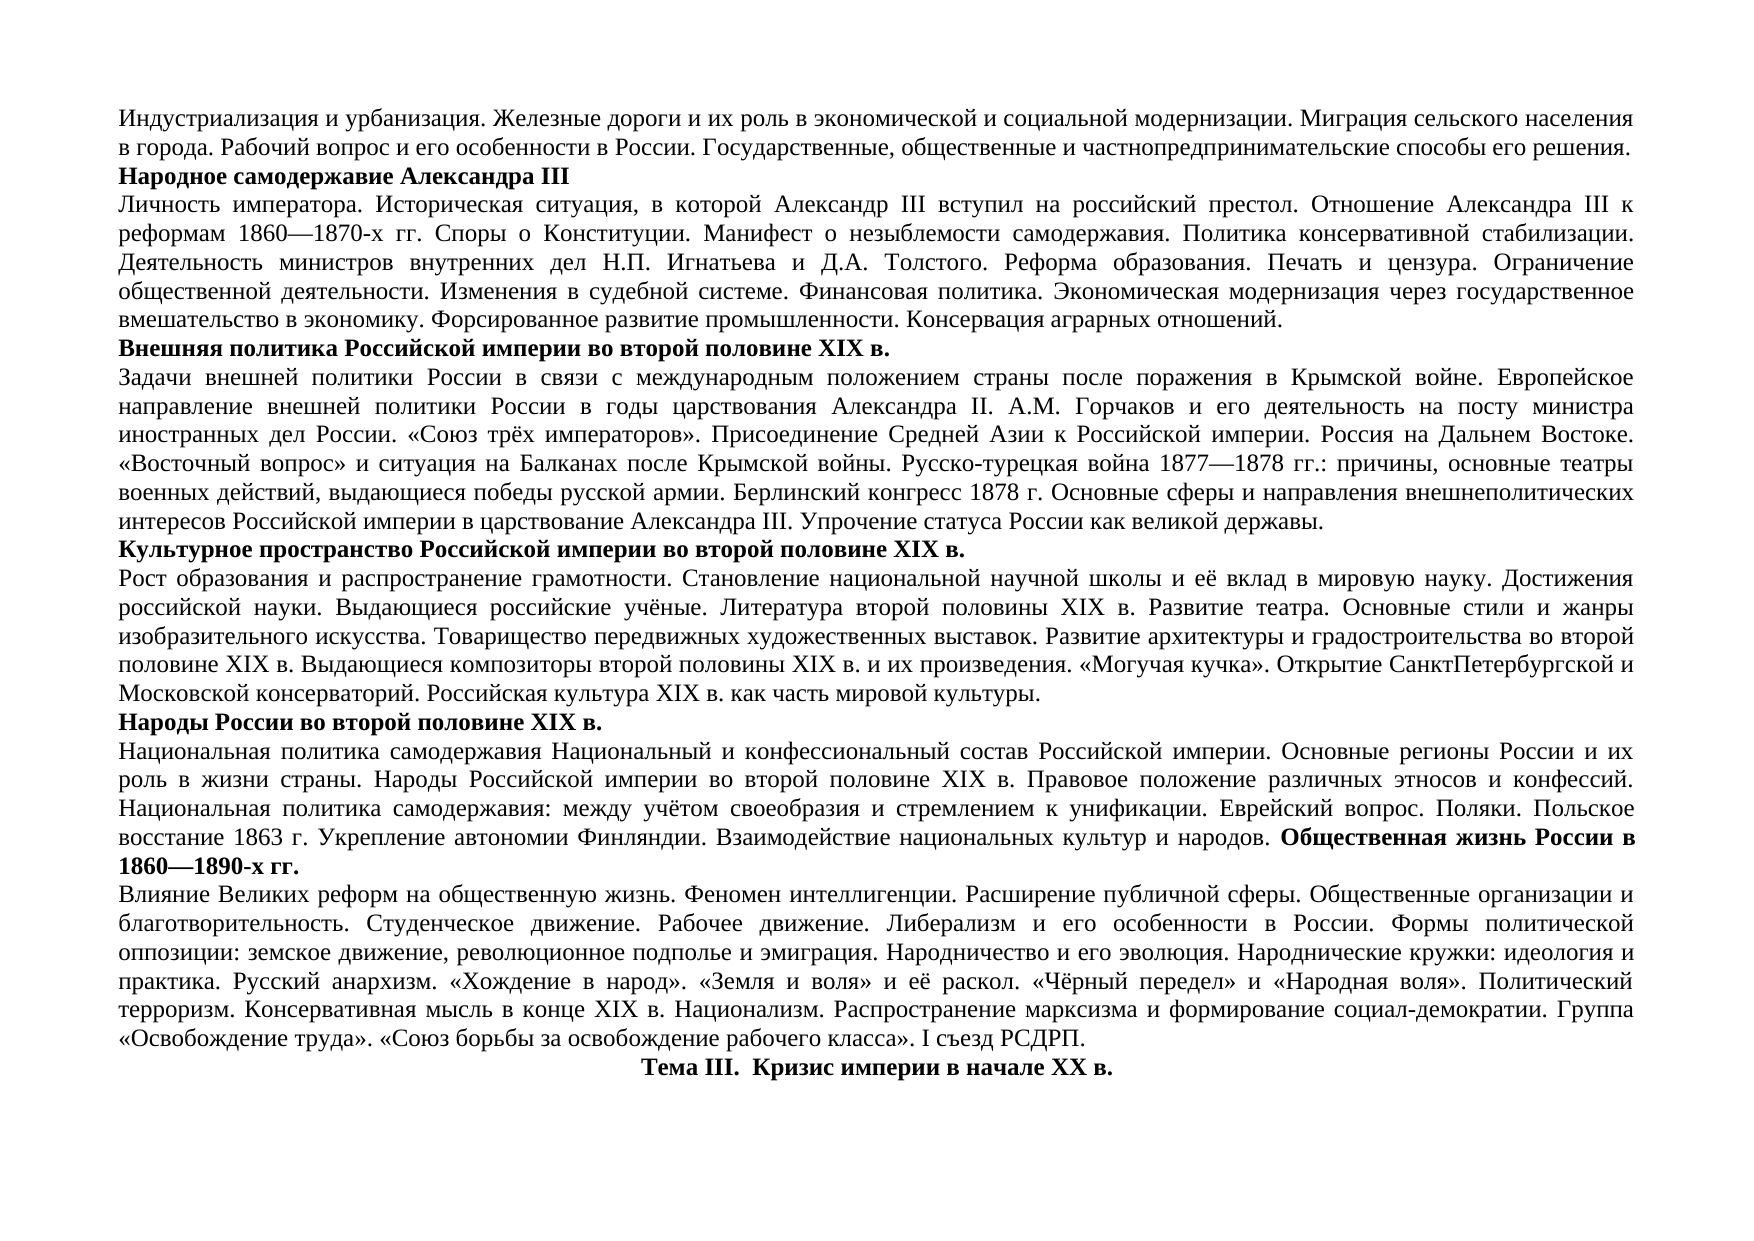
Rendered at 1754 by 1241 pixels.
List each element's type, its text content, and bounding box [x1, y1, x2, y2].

text Рост образования и распространение грамотности. Становление национальной научной школы и её вклад в мировую науку. Достижения российской науки. Выдающиеся российские учёные. Литература второй половины XIX в. Развитие театра. Основные стили и жанры изобразительного искусства. Товарищество передвижных художественных выставок. Развитие архитектуры и градостроительства во второй половине XIX в. Выдающиеся композиторы второй половины XIX в. и их произведения. «Могучая кучка». Открытие СанктПетербургской и Московской консерваторий. Российская культура XIX в. как часть мировой культуры. [118, 563, 1636, 707]
text Влияние Великих реформ на общественную жизнь. Феномен интеллигенции. Расширение публичной сферы. Общественные организации и благотворительность. Студенческое движение. Рабочее движение. Либерализм и его особенности в России. Формы политической оппозиции: земское движение, революционное подполье и эмиграция. Народничество и его эволюция. Народнические кружки: идеология и практика. Русский анархизм. «Хождение в народ». «Земля и воля» и её раскол. «Чёрный передел» и «Народная воля». Политический терроризм. Консервативная мысль в конце XIX в. Национализм. Распространение марксизма и формирование социал-демократии. Группа «Освобождение труда». «Союз борьбы за освобождение рабочего класса». I съезд РСДРП. [118, 879, 1636, 1052]
text Народное самодержавие Александра III [118, 161, 1636, 189]
text Национальная политика самодержавия Национальный и конфессиональный состав Российской империи. Основные регионы России и их роль в жизни страны. Народы Российской империи во второй половине XIX в. Правовое положение различных этносов и конфессий. Национальная политика самодержавия: между учётом своеобразия и стремлением к унификации. Еврейский вопрос. Поляки. Польское восстание 1863 г. Укрепление автономии Финляндии. Взаимодействие национальных культур и народов. Общественная жизнь России в 1860—1890-х гг. [118, 736, 1636, 879]
text Народы России во второй половине XIX в. [118, 707, 1636, 736]
text Задачи внешней политики России в связи с международным положением страны после поражения в Крымской войне. Европейское направление внешней политики России в годы царствования Александра II. А.М. Горчаков и его деятельность на посту министра иностранных дел России. «Союз трёх императоров». Присоединение Средней Азии к Российской империи. Россия на Дальнем Востоке. «Восточный вопрос» и ситуация на Балканах после Крымской войны. Русско-турецкая война 1877—1878 гг.: причины, основные театры военных действий, выдающиеся победы русской армии. Берлинский конгресс 1878 г. Основные сферы и направления внешнеполитических интересов Российской империи в царствование Александра III. Упрочение статуса России как великой державы. [118, 362, 1636, 534]
text Тема III. Кризис империи в начале ХХ в. [118, 1052, 1636, 1081]
text Культурное пространство Российской империи во второй половине XIX в. [118, 534, 1636, 563]
text Внешняя политика Российской империи во второй половине XIX в. [118, 333, 1636, 362]
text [118, 103, 1636, 161]
text Личность императора. Историческая ситуация, в которой Александр III вступил на российский престол. Отношение Александра III к реформам 1860—1870-х гг. Споры о Конституции. Манифест о незыблемости самодержавия. Политика консервативной стабилизации. Деятельность министров внутренних дел Н.П. Игнатьева и Д.А. Толстого. Реформа образования. Печать и цензура. Ограничение общественной деятельности. Изменения в судебной системе. Финансовая политика. Экономическая модернизация через государственное вмешательство в экономику. Форсированное развитие промышленности. Консервация аграрных отношений. [118, 189, 1636, 333]
